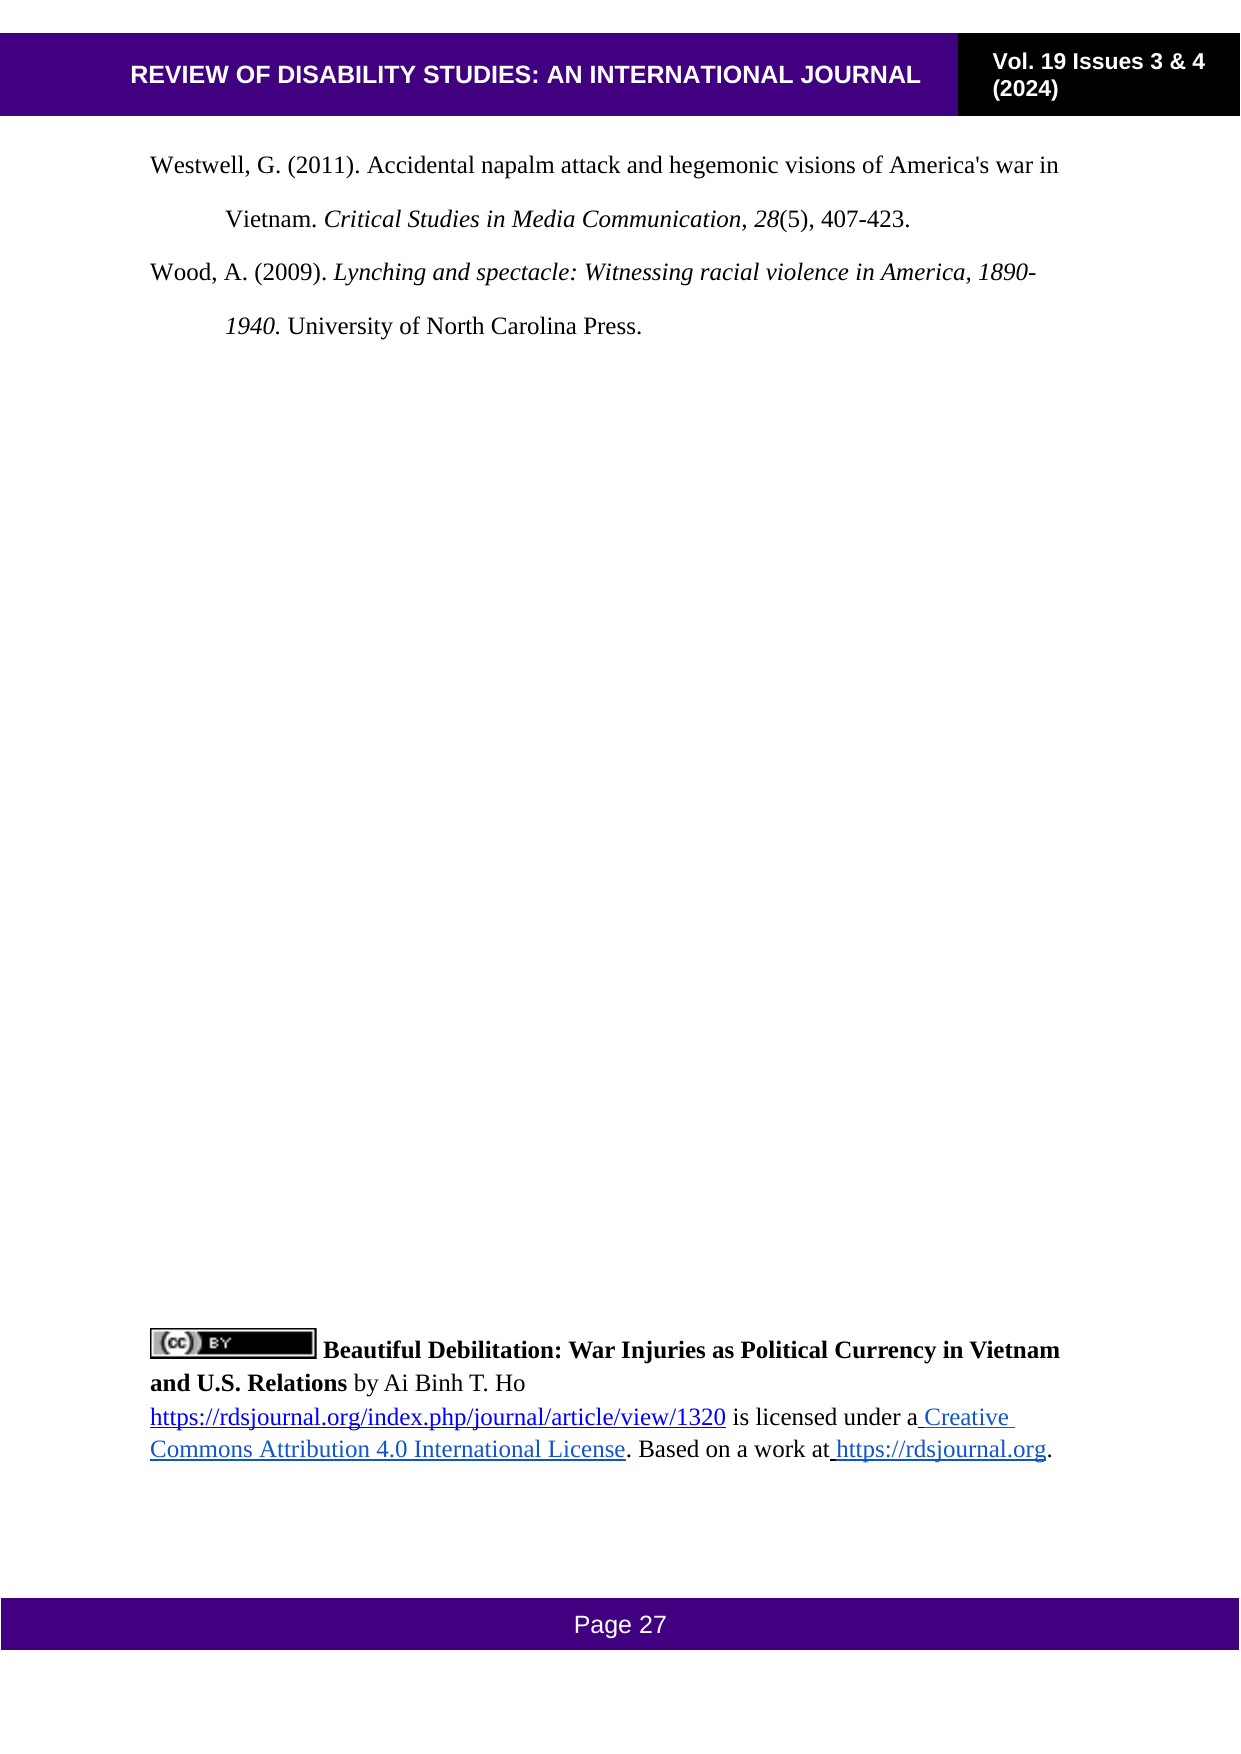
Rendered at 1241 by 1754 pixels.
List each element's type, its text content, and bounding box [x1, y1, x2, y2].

text Wood, A. (2009). Lynching and spectacle: Witnessing racial violence in America, 1890- [150, 257, 1090, 286]
text 1940. University of North Carolina Press. [225, 311, 1090, 340]
picture [150, 1328, 317, 1359]
text Westwell, G. (2011). Accidental napalm attack and hegemonic visions of America's war in [150, 150, 1090, 179]
text Vietnam. Critical Studies in Media Communication, 28(5), 407-423. [150, 204, 1090, 232]
text Beautiful Debilitation: War Injuries as Political Currency in Vietnam and U.S. Relations by Ai Binh T. Ho https://rdsjournal.org/index.php/journal/article/view/1320 is licensed under a Creative Commons Attribution 4.0 International License. Based on a work at https://rdsjournal.org. [150, 1328, 1090, 1463]
